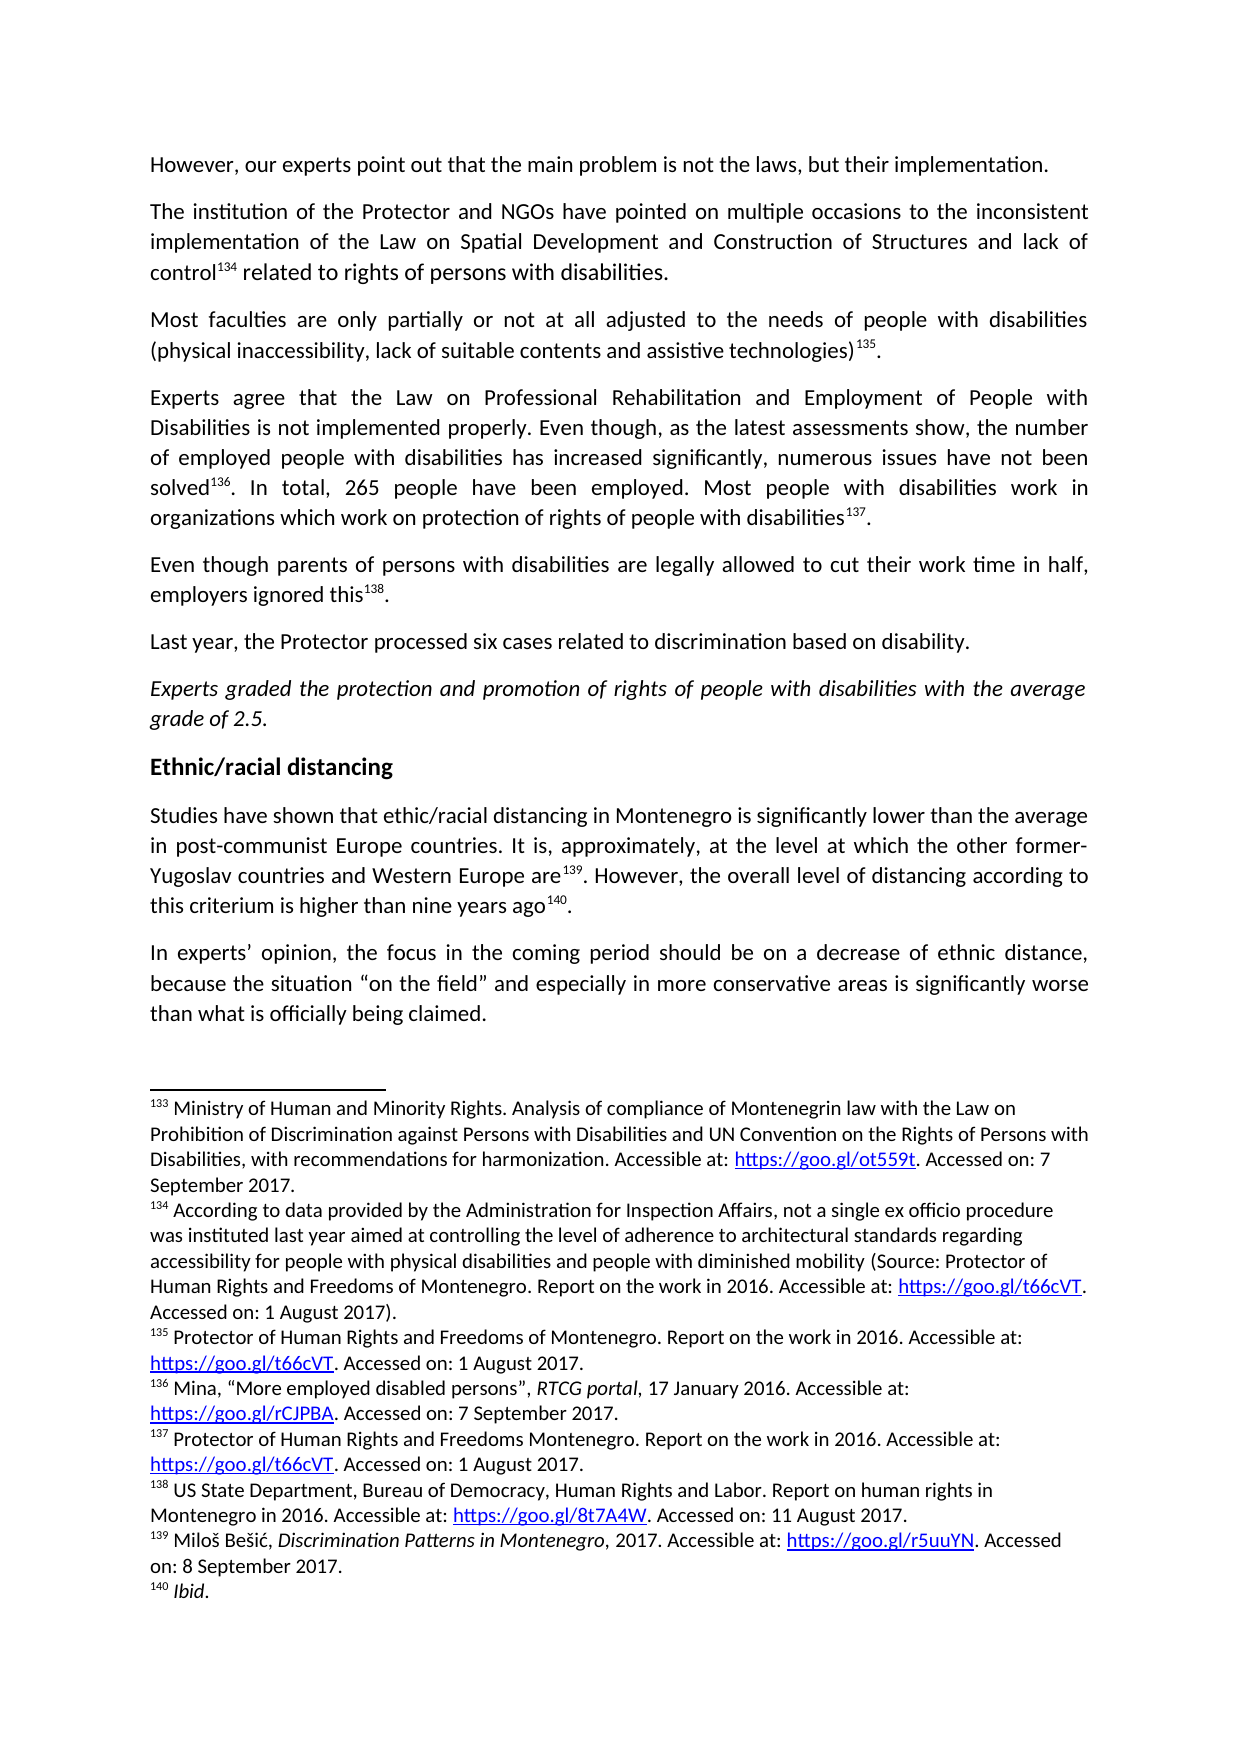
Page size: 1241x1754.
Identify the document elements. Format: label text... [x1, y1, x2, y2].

text Experts agree that the Law on Professional Rehabilitation and Employment of People with Disabilities is not implemented properly. Even though, as the latest assessments show, the number of employed people with disabilities has increased significantly, numerous issues have not been solved. In total, 265 people have been employed. Most people with disabilities work in organizations which work on protection of rights of people with disabilities. [150, 383, 1090, 532]
text The institution of the Protector and NGOs have pointed on multiple occasions to the inconsistent implementation of the Law on Spatial Development and Construction of Structures and lack of control related to rights of persons with disabilities. [150, 197, 1090, 287]
text Most faculties are only partially or not at all adjusted to the needs of people with disabilities (physical inaccessibility, lack of suitable contents and assistive technologies). [150, 306, 1090, 364]
text In experts’ opinion, the focus in the coming period should be on a decrease of ethnic distance, because the situation “on the field” and especially in more conservative areas is significantly worse than what is officially being claimed. [150, 938, 1090, 1027]
text Last year, the Protector processed six cases related to discrimination based on disability. [150, 627, 1090, 656]
text However, our experts point out that the main problem is not the laws, but their implementation. [150, 150, 1090, 178]
text Ethnic/racial distancing [150, 751, 1090, 782]
text Even though parents of persons with disabilities are legally allowed to cut their work time in half, employers ignored this. [150, 550, 1090, 609]
text Studies have shown that ethic/racial distancing in Montenegro is significantly lower than the average in post-communist Europe countries. It is, approximately, at the level at which the other former-Yugoslav countries and Western Europe are. However, the overall level of distancing according to this criterium is higher than nine years ago. [150, 801, 1090, 920]
text Experts graded the protection and promotion of rights of people with disabilities with the average grade of 2.5. [150, 674, 1090, 733]
